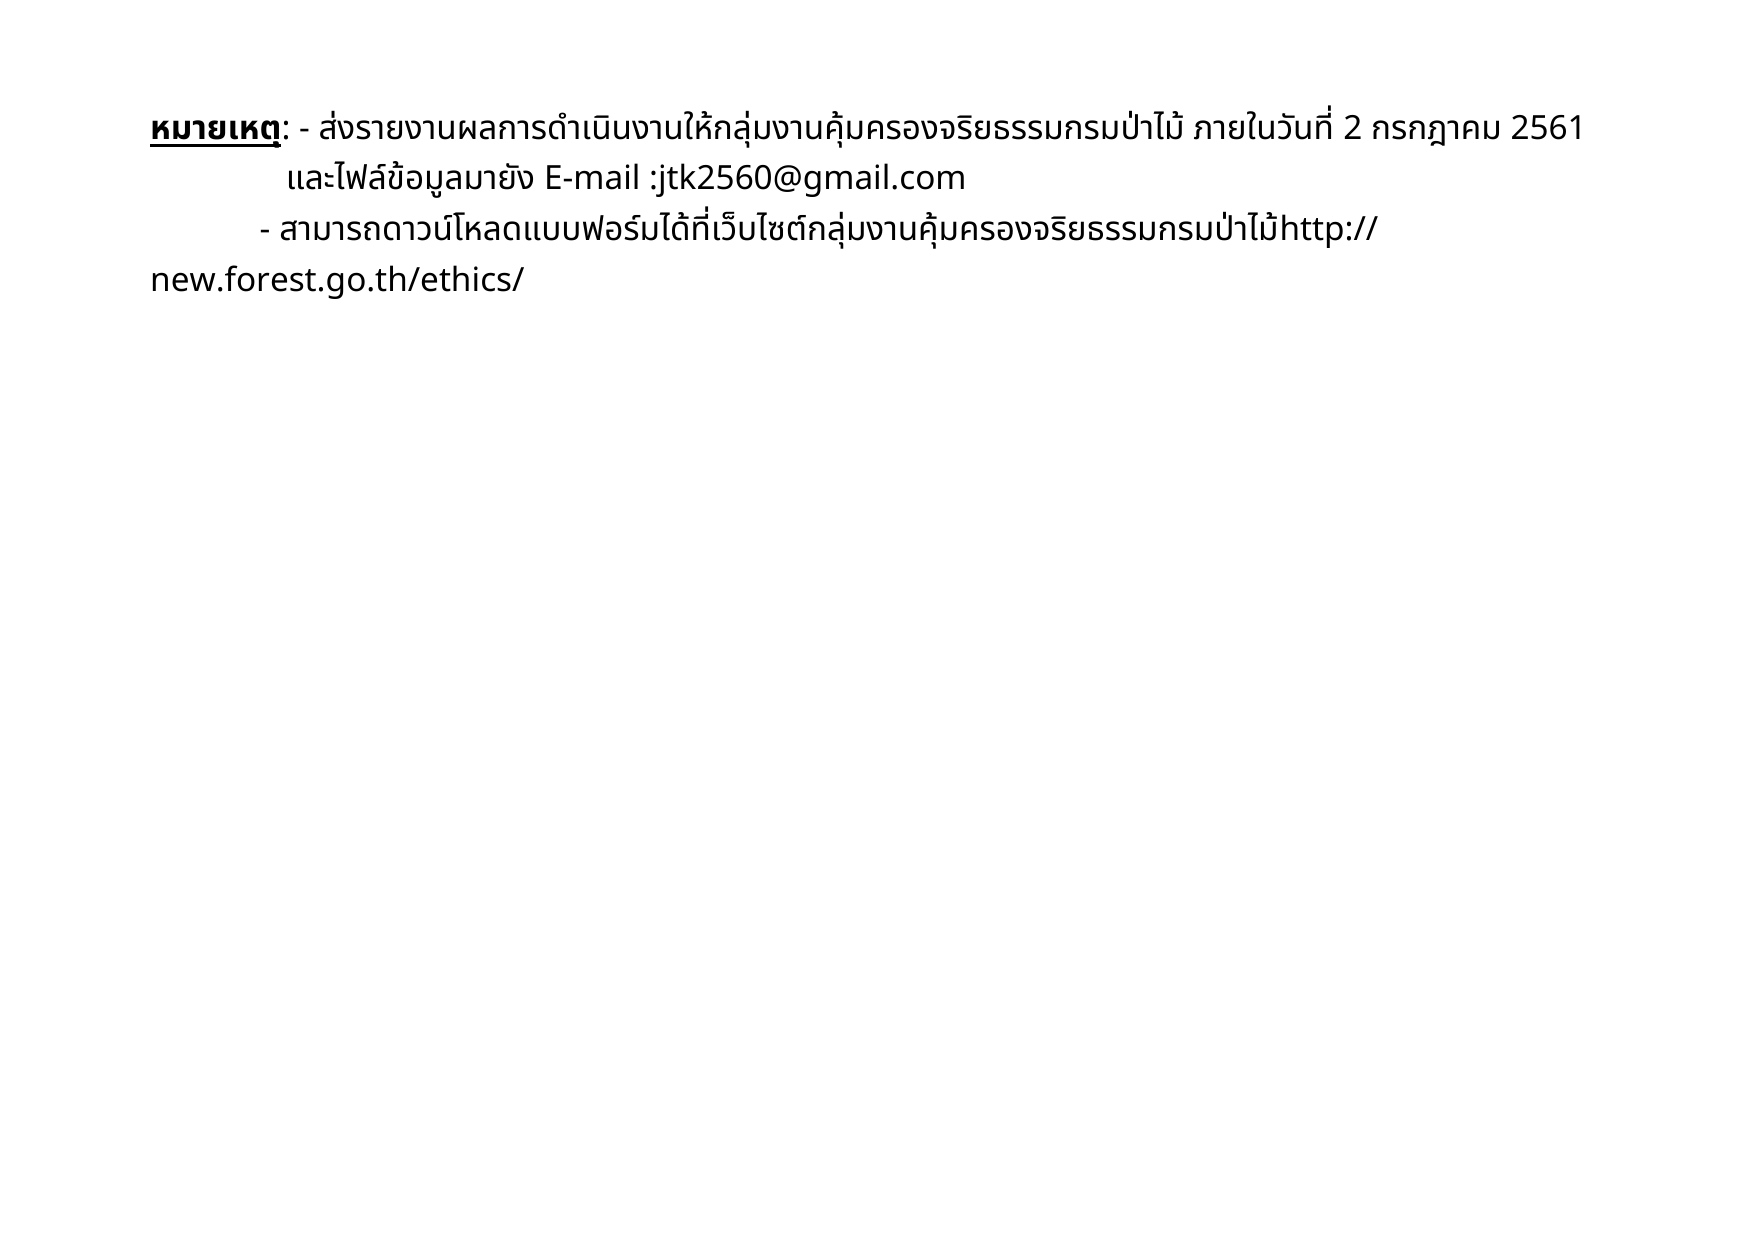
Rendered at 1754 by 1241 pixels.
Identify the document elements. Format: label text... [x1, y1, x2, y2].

text - สามารถดาวน์โหลดแบบฟอร์มได้ที่เว็บไซต์กลุ่มงานคุ้มครองจริยธรรมกรมป่าไม้http://new.forest.go.th/ethics/ [150, 205, 1604, 301]
text และไฟล์ข้อมูลมายัง E-mail :jtk2560@gmail.com [150, 154, 1604, 205]
text หมายเหตุ: - ส่งรายงานผลการดำเนินงานให้กลุ่มงานคุ้มครองจริยธรรมกรมป่าไม้ ภายในวันที่ 2 กรกฎาคม 2561 [150, 103, 1604, 154]
